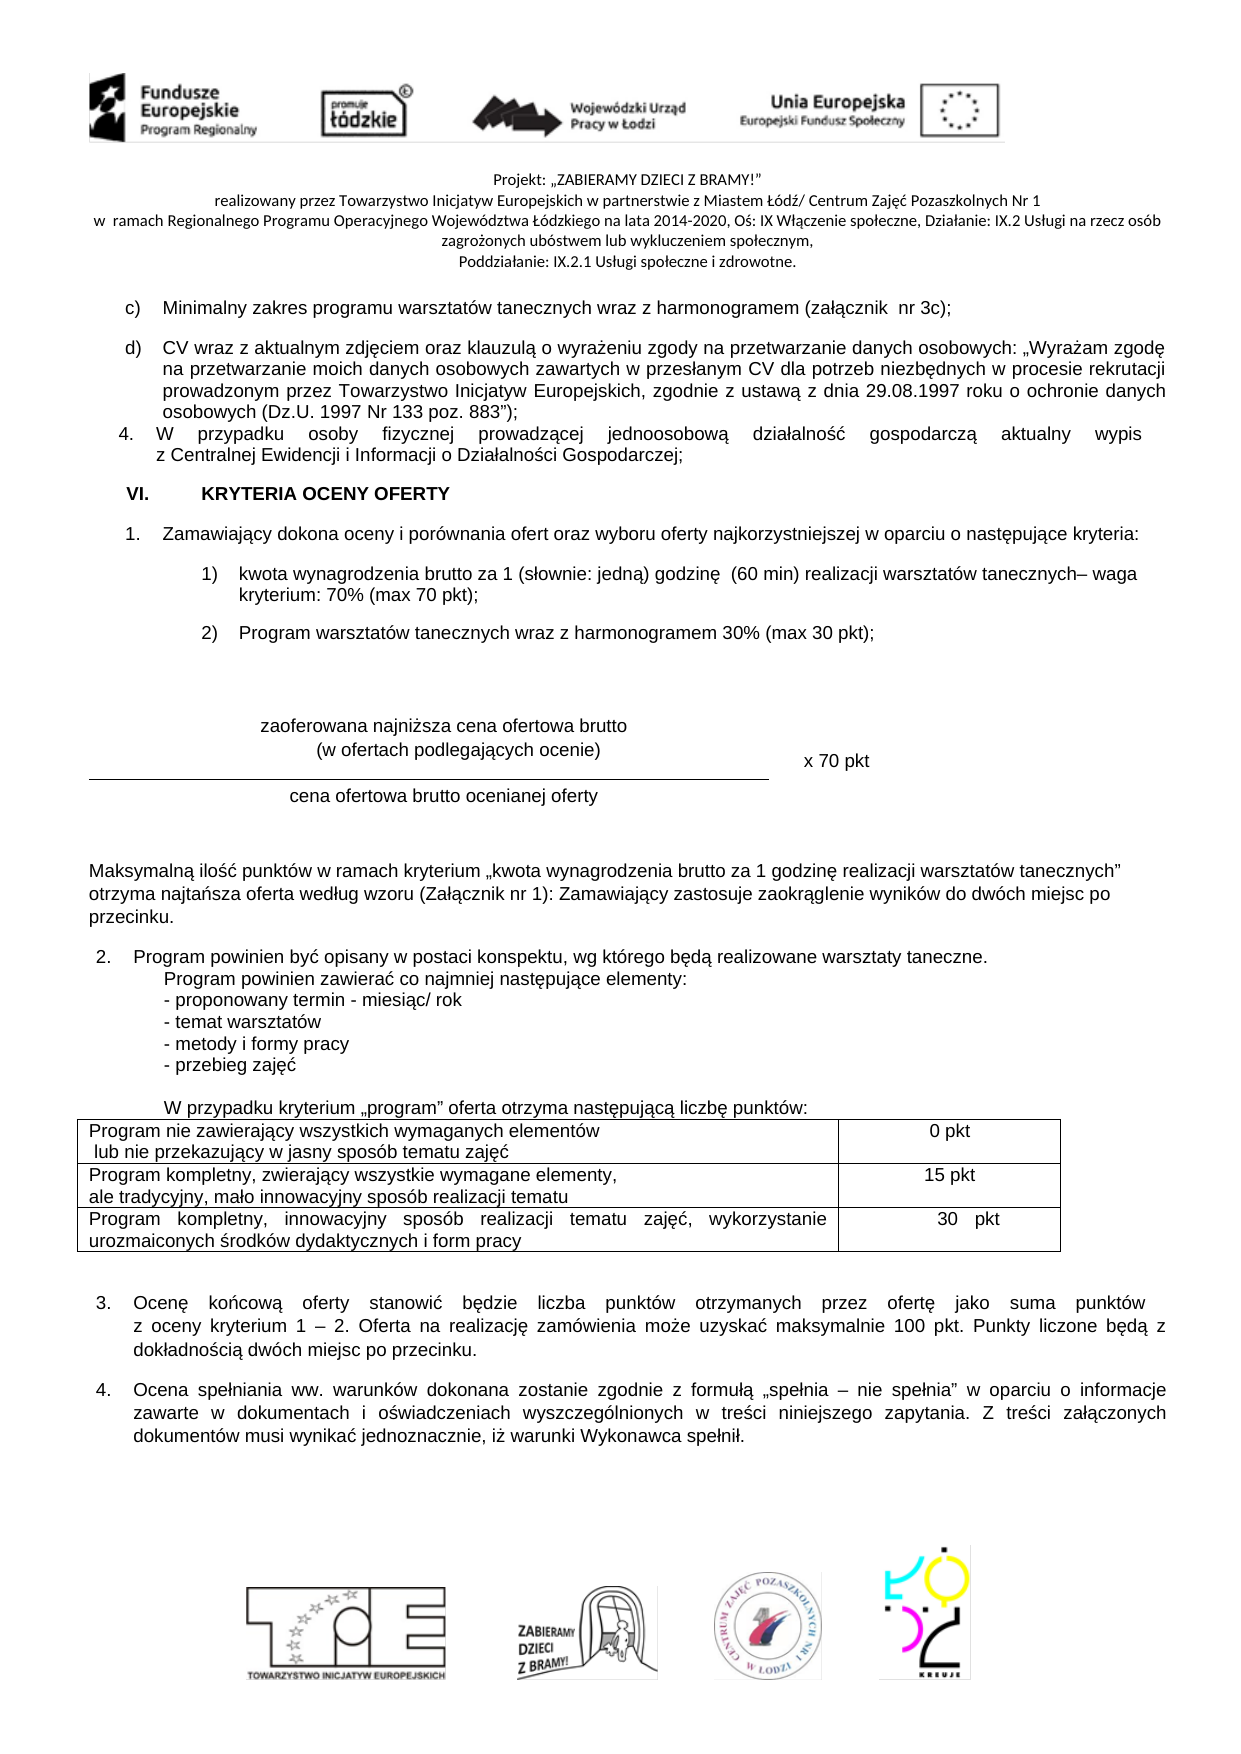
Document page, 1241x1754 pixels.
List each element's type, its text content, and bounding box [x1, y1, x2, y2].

table_header 0 pkt [839, 1120, 1060, 1163]
picture [714, 1572, 823, 1681]
table_cell pkt [839, 1208, 1060, 1251]
text Program powinien zawierać co najmniej następujące elementy: [164, 968, 1167, 989]
text - przebieg zajęć [164, 1054, 1167, 1076]
list Program warsztatów tanecznych wraz z harmonogramem 30% (max 30 pkt); [201, 622, 1167, 644]
table_header zaoferowana najniższa cena ofertowa brutto (w ofertach podlegających ocenie) [89, 714, 769, 779]
text Maksymalną ilość punktów w ramach kryterium „kwota wynagrodzenia brutto za 1 godzinę realizacji warsztatów tanecznych” otrzyma najtańsza oferta według wzoru (Załącznik nr 1): Zamawiający zastosuje zaokrąglenie wyników do dwóch miejsc po przecinku. [89, 860, 1167, 928]
table_cell cena ofertowa brutto ocenianej oferty [89, 780, 769, 825]
text - metody i formy pracy [164, 1032, 1167, 1054]
table_cell 15 pkt [839, 1164, 1060, 1207]
text - proponowany termin - miesiąc/ rok [164, 989, 1167, 1011]
list Ocenę końcową oferty stanowić będzie liczba punktów otrzymanych przez ofertę jako suma punktów z oceny kryterium 1 – 2. Oferta na realizację zamówienia może uzyskać maksymalnie 100 pkt. Punkty liczone będą z dokładnością dwóch miejsc po przecinku. [96, 1292, 1167, 1360]
table_cell Program kompletny, zwierający wszystkie wymagane elementy, ale tradycyjny, mało innowacyjny sposób realizacji tematu [78, 1164, 838, 1207]
list kwota wynagrodzenia brutto za 1 (słownie: jedną) godzinę (60 min) realizacji warsztatów tanecznych– waga kryterium: 70% (max 70 pkt); [201, 562, 1167, 605]
table_header Program nie zawierający wszystkich wymaganych elementów lub nie przekazujący w jasny sposób tematu zajęć [78, 1120, 838, 1163]
text W przypadku kryterium „program” oferta otrzyma następującą liczbę punktów: [164, 1097, 1167, 1119]
list Program powinien być opisany w postaci konspektu, wg którego będą realizowane warsztaty taneczne. [96, 946, 1167, 968]
table_cell Program kompletny, innowacyjny sposób realizacji tematu zajęć, wykorzystanie urozmaiconych środków dydaktycznych i form pracy [78, 1208, 838, 1251]
list W przypadku osoby fizycznej prowadzącej jednoosobową działalność gospodarczą aktualny wypis z Centralnej Ewidencji i Informacji o Działalności Gospodarczej; [118, 423, 1167, 466]
table_header x 70 pkt [769, 714, 1020, 825]
list CV wraz z aktualnym zdjęciem oraz klauzulą o wyrażeniu zgody na przetwarzanie danych osobowych: „Wyrażam zgodę na przetwarzanie moich danych osobowych zawartych w przesłanym CV dla potrzeb niezbędnych w procesie rekrutacji prowadzonym przez Towarzystwo Inicjatyw Europejskich, zgodnie z ustawą z dnia 29.08.1997 roku o ochronie danych osobowych (Dz.U. 1997 Nr 133 poz. ); [125, 336, 1167, 423]
picture [879, 1545, 972, 1681]
list Zamawiający dokona oceny i porównania ofert oraz wyboru oferty najkorzystniejszej w oparciu o następujące kryteria: [125, 522, 1167, 544]
list Minimalny zakres programu warsztatów tanecznych wraz z harmonogramem (załącznik nr 3c); [125, 297, 1167, 318]
picture [246, 1587, 447, 1681]
picture [517, 1586, 659, 1681]
list KRYTERIA OCENY OFERTY [126, 482, 1167, 504]
picture [88, 73, 1005, 144]
text - temat warsztatów [164, 1011, 1167, 1032]
list Ocena spełniania ww. warunków dokonana zostanie zgodnie z formułą „spełnia – nie spełnia” w oparciu o informacje zawarte w dokumentach i oświadczeniach wyszczególnionych w treści niniejszego zapytania. Z treści załączonych dokumentów musi wynikać jednoznacznie, iż warunki Wykonawca spełnił. [96, 1378, 1167, 1446]
